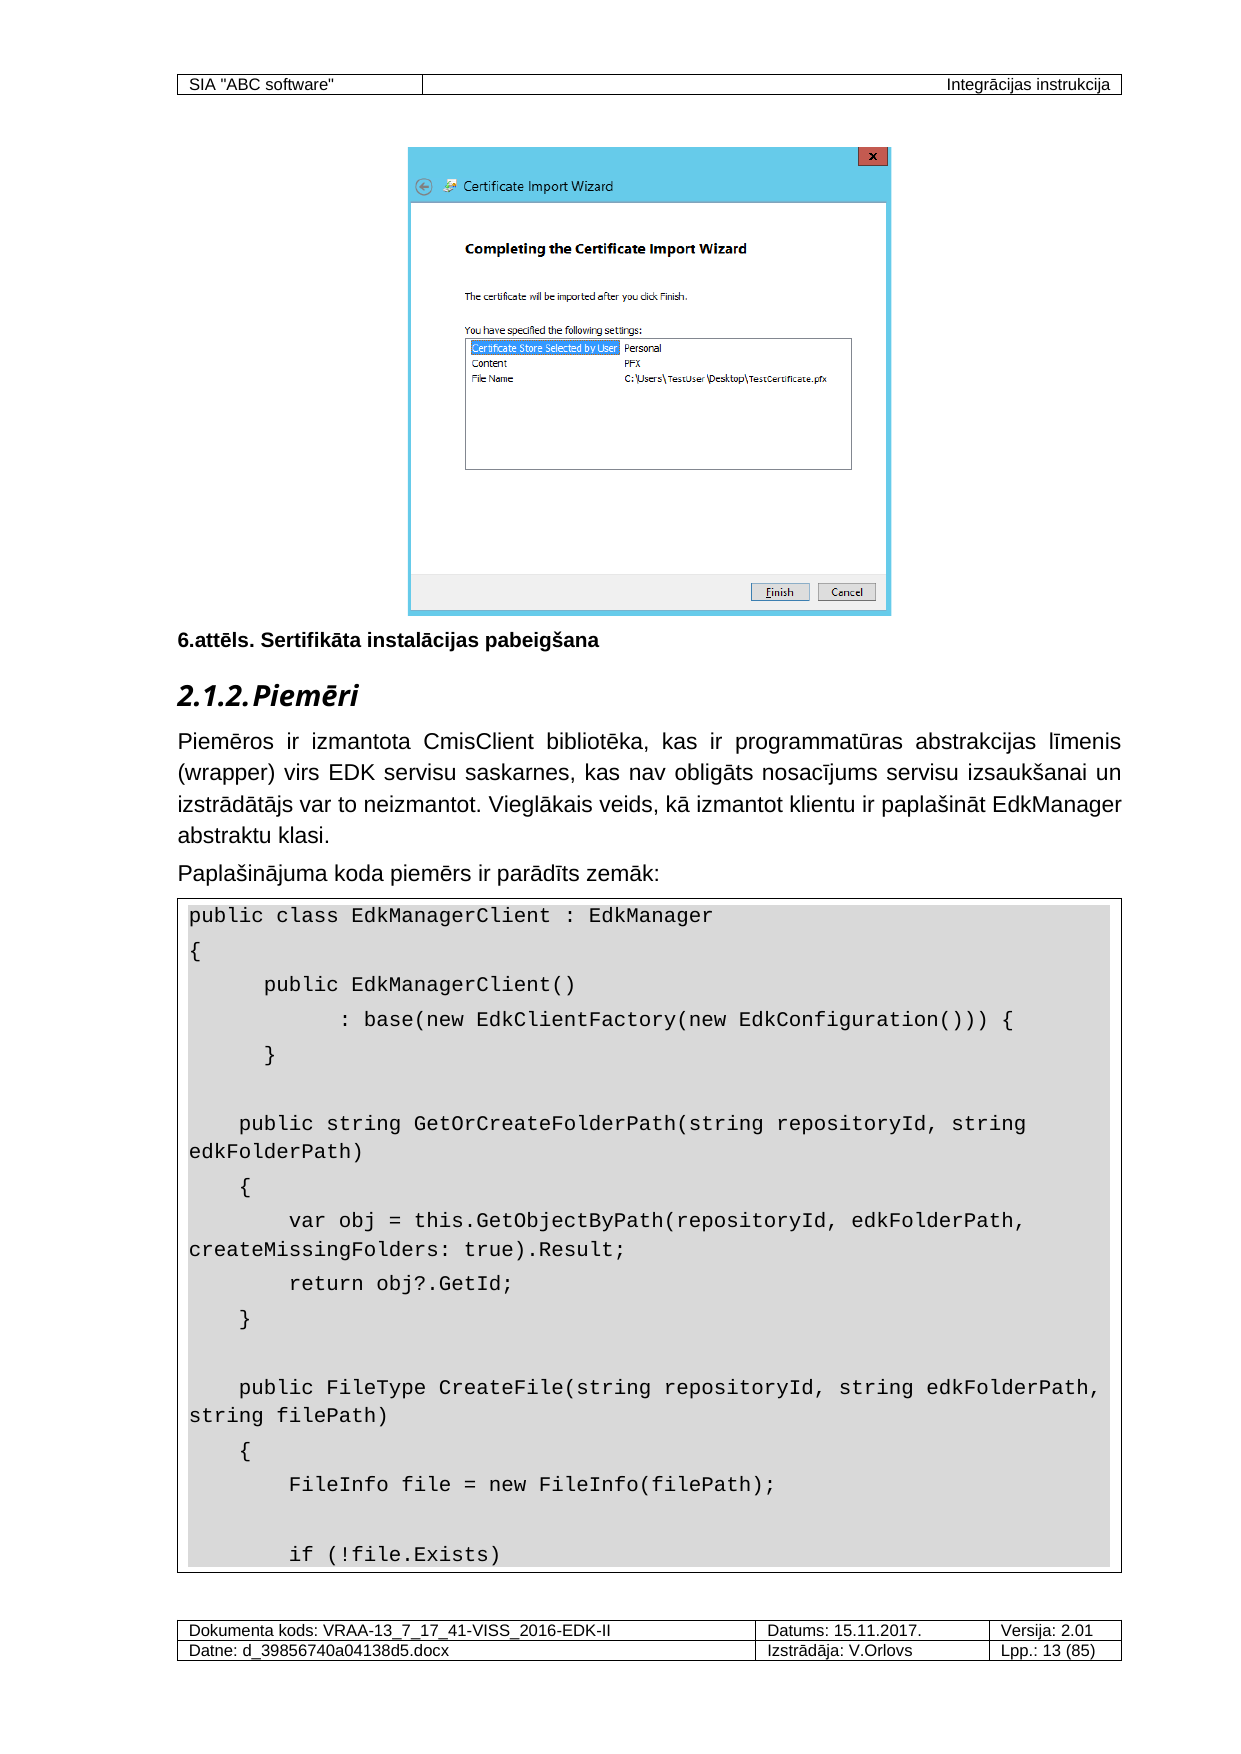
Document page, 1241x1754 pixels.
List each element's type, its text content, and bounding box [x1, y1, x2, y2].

text 6.attēls. Sertifikāta instalācijas pabeigšana [177, 628, 1122, 652]
text Paplašinājuma koda piemērs ir parādīts zemāk: [177, 860, 1122, 886]
subtitle Piemēri [177, 675, 1122, 715]
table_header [178, 899, 1121, 1572]
picture [407, 147, 892, 616]
text Piemēros ir izmantota CmisClient bibliotēka, kas ir programmatūras abstrakcijas līmenis (wrapper) virs EDK servisu saskarnes, kas nav obligāts nosacījums servisu izsaukšanai un izstrādātājs var to neizmantot. Vieglākais veids, kā izmantot klientu ir paplašināt EdkManager abstraktu klasi. [177, 728, 1122, 849]
